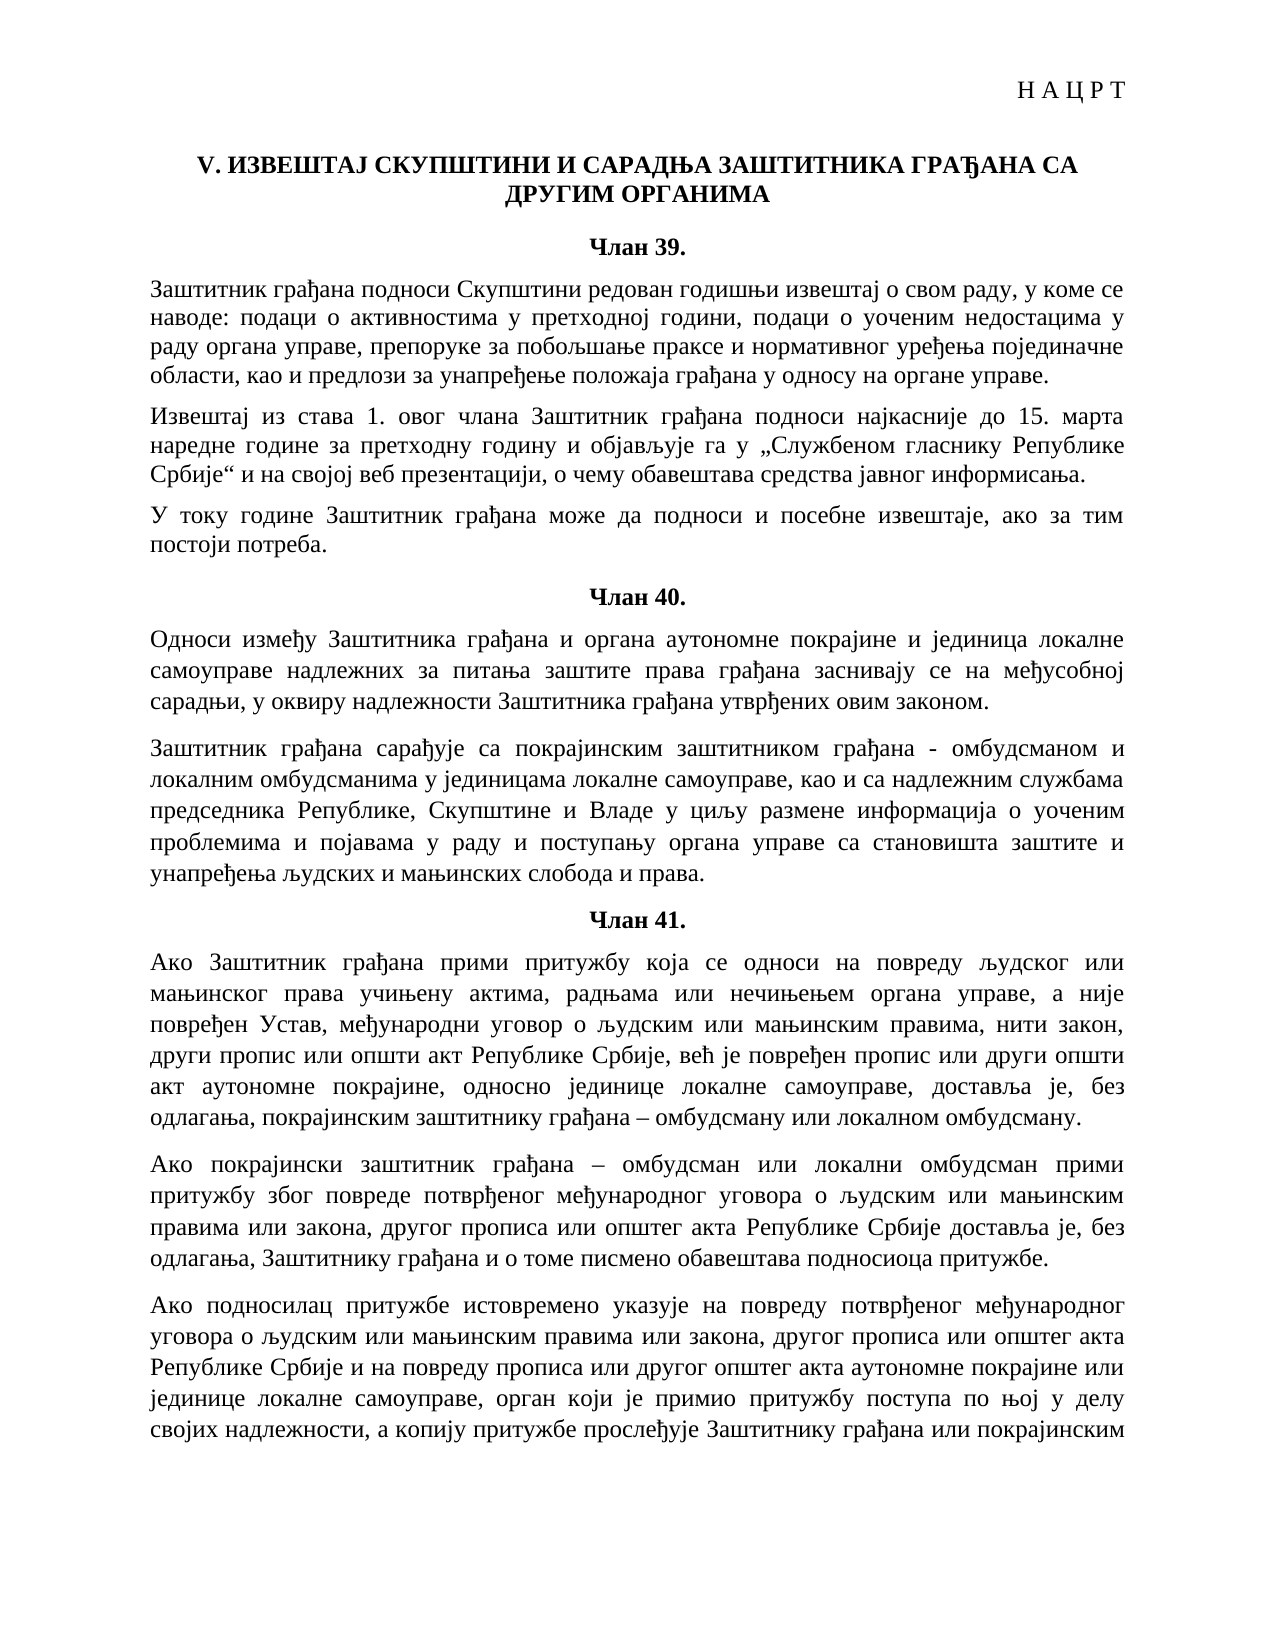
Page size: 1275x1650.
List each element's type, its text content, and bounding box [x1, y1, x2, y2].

text Члан 41. [150, 905, 1125, 934]
text Ако Заштитник грађана прими притужбу која се односи на повреду људског или мањинског права учињену актима, радњама или нечињењем органа управе, а није повређен Устав, међународни уговор о људским или мањинским правима, нити закон, други пропис или општи акт Републике Србије, већ је повређен пропис или други општи акт аутономне покрајине, односно јединице локалне самоуправе, доставља је, без одлагања, покрајинским заштитнику грађана – омбудсману или локалном омбудсману. [150, 947, 1125, 1131]
text Односи између Заштитника грађана и органа аутономне покрајине и јединица локалне самоуправе надлежних за питања заштите права грађана заснивају се на међусобној сарадњи, у оквиру надлежности Заштитника грађана утврђених овим законом. [150, 624, 1125, 714]
text Члан 39. [150, 232, 1125, 261]
text Заштитник грађана подноси Скупштини редован годишњи извештај о свом раду, у коме се наводе: подаци о активностима у претходној години, подаци о уоченим недостацима у раду органа управе, препоруке за побољшање праксе и нормативног уређења појединачне области, као и предлози за унапређење положаја грађана у односу на органе управе. [150, 274, 1125, 389]
text V. ИЗВЕШТАЈ СКУПШТИНИ И САРАДЊА ЗАШТИТНИКА ГРАЂАНА СА ДРУГИМ ОРГАНИМА [150, 150, 1125, 207]
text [150, 1290, 1125, 1443]
text У току године Заштитник грађана може да подноси и посебне извештаје, ако за тим постоји потреба. [150, 500, 1125, 557]
text Ако покрајински заштитник грађана – омбудсман или локални омбудсман прими притужбу због повреде потврђеног међународног уговора о људским или мањинским правима или закона, другог прописа или општег акта Републике Србије доставља је, без одлагања, Заштитнику грађана и о томе писмено обавештава подносиоца притужбе. [150, 1149, 1125, 1271]
text Заштитник грађана сарађује са покрајинским заштитником грађана - омбудсманом и локалним омбудсманима у јединицама локалне самоуправе, као и са надлежним службама председника Републике, Скупштине и Владе у циљу размене информација о уоченим проблемима и појавама у раду и поступању органа управе са становишта заштите и унапређења људских и мањинских слобода и права. [150, 733, 1125, 886]
text Извештај из става 1. овог члана Заштитник грађана подноси најкасније до 15. марта наредне године за претходну годину и објављује га у „Службеном гласнику Републике Србије“ и на својој веб презентацији, о чему обавештава средства јавног информисања. [150, 401, 1125, 487]
text Члан 40. [150, 582, 1125, 611]
